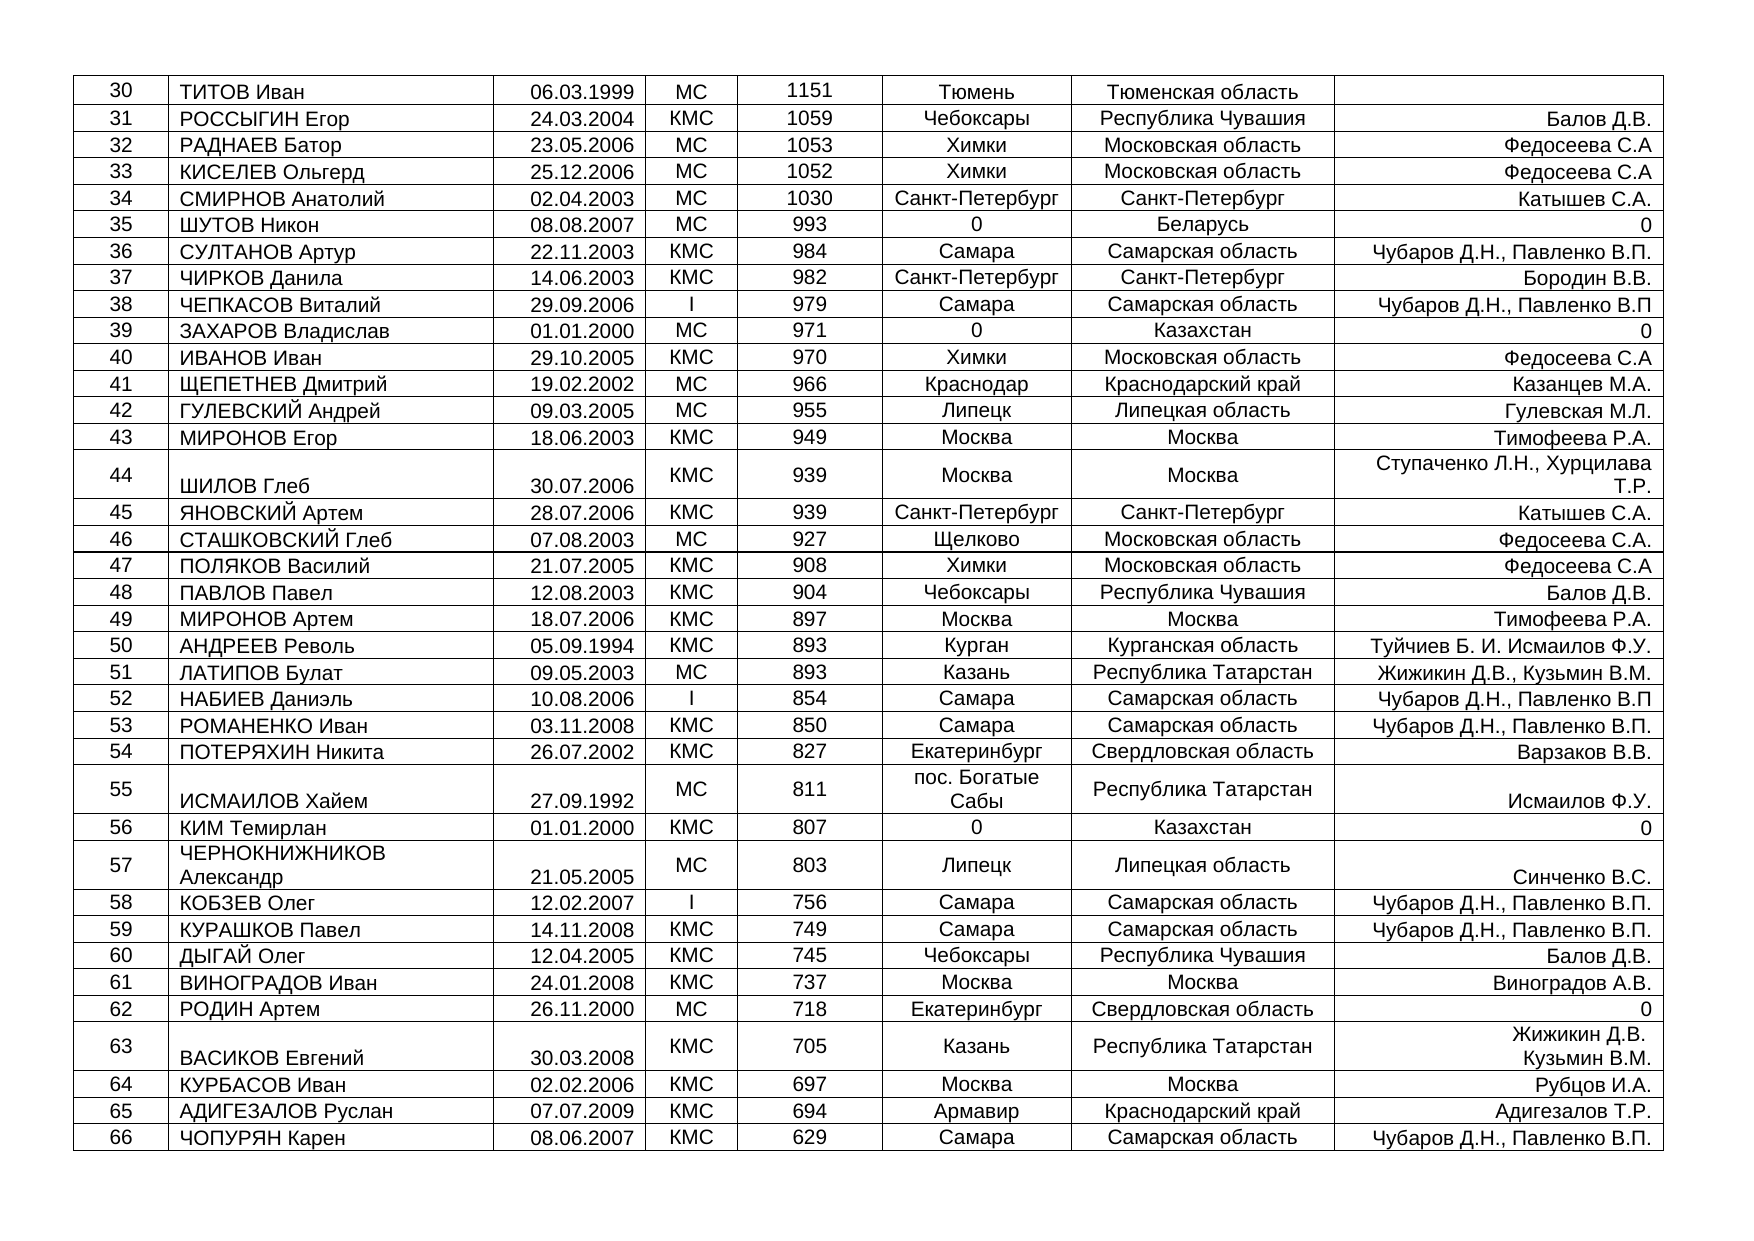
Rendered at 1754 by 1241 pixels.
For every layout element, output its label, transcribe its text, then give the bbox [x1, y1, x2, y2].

table_cell 21.07.2005 [494, 553, 645, 578]
table_cell 42 [74, 397, 168, 423]
table_cell 14.11.2008 [494, 916, 645, 942]
table_cell 29.10.2005 [494, 344, 645, 370]
table_cell 10.08.2006 [494, 685, 645, 711]
table_cell ЩЕПЕТНЕВ Дмитрий [169, 371, 493, 396]
table_cell ЧЕРНОКНИЖНИКОВ Александр [169, 841, 493, 888]
table_cell Самарская область [1072, 890, 1334, 915]
table_cell КМС [646, 739, 737, 764]
table_cell 44 [74, 450, 168, 498]
table_cell 36 [74, 238, 168, 263]
table_cell 30 [74, 76, 168, 104]
table_cell 939 [738, 450, 882, 498]
table_cell 25.12.2006 [494, 158, 645, 184]
table_cell 737 [738, 969, 882, 995]
table_cell КМС [646, 712, 737, 737]
table_cell Санкт-Петербург [883, 499, 1071, 525]
table_cell Беларусь [1072, 211, 1334, 237]
table_cell Самарская область [1072, 1124, 1334, 1150]
table_cell 08.06.2007 [494, 1124, 645, 1150]
table_cell КМС [646, 814, 737, 839]
table_cell Санкт-Петербург [883, 265, 1071, 290]
table_cell Самара [883, 890, 1071, 915]
table_cell 66 [74, 1124, 168, 1150]
table_cell 827 [738, 739, 882, 764]
table_cell 49 [74, 606, 168, 631]
table_cell 61 [74, 969, 168, 995]
table_cell 0 [1335, 814, 1663, 839]
table_cell Ступаченко Л.Н., Хурцилава Т.Р. [1335, 450, 1663, 498]
table_cell КМС [646, 450, 737, 498]
table_cell 47 [74, 553, 168, 578]
table_cell Санкт-Петербург [1072, 185, 1334, 210]
table_cell МС [646, 371, 737, 396]
table_cell ЗАХАРОВ Владислав [169, 318, 493, 343]
table_cell Самара [883, 916, 1071, 942]
table_cell Республика Чувашия [1072, 105, 1334, 131]
table_cell МИРОНОВ Егор [169, 424, 493, 449]
table_cell СТАШКОВСКИЙ Глеб [169, 526, 493, 551]
table_cell Липецк [883, 397, 1071, 423]
table_cell 31 [74, 105, 168, 131]
table_cell Синченко В.С. [1335, 841, 1663, 888]
table_cell Московская область [1072, 132, 1334, 157]
table_cell 993 [738, 211, 882, 237]
table_cell КМС [646, 916, 737, 942]
table_cell Самарская область [1072, 712, 1334, 737]
table_cell Жижикин Д.В., Кузьмин В.М. [1335, 659, 1663, 684]
table_cell Московская область [1072, 344, 1334, 370]
table_cell Казахстан [1072, 318, 1334, 343]
table_cell 58 [74, 890, 168, 915]
table_cell 927 [738, 526, 882, 551]
table_cell Балов Д.В. [1335, 579, 1663, 604]
table_cell Тимофеева Р.А. [1335, 606, 1663, 631]
table_cell 40 [74, 344, 168, 370]
table_cell Казахстан [1072, 814, 1334, 839]
table_cell 982 [738, 265, 882, 290]
table_cell 03.11.2008 [494, 712, 645, 737]
table_cell 971 [738, 318, 882, 343]
table_cell Московская область [1072, 526, 1334, 551]
table_cell Чубаров Д.Н., Павленко В.П [1335, 685, 1663, 711]
table_cell 64 [74, 1071, 168, 1097]
table_cell 970 [738, 344, 882, 370]
table_cell РОДИН Артем [169, 996, 493, 1021]
table_cell КМС [646, 1022, 737, 1070]
table_cell Липецкая область [1072, 841, 1334, 888]
table_cell Свердловская область [1072, 739, 1334, 764]
table_cell Чубаров Д.Н., Павленко В.П. [1335, 712, 1663, 737]
table_cell 18.07.2006 [494, 606, 645, 631]
table_cell Варзаков В.В. [1335, 739, 1663, 764]
table_cell 62 [74, 996, 168, 1021]
table_cell Чебоксары [883, 579, 1071, 604]
table_cell ЯНОВСКИЙ Артем [169, 499, 493, 525]
table_cell 984 [738, 238, 882, 263]
table_cell 979 [738, 291, 882, 317]
table_cell КУРАШКОВ Павел [169, 916, 493, 942]
table_cell 07.08.2003 [494, 526, 645, 551]
table_cell НАБИЕВ Даниэль [169, 685, 493, 711]
table_cell [1335, 76, 1663, 104]
table_cell Федосеева С.А. [1335, 526, 1663, 551]
table_cell 0 [883, 211, 1071, 237]
table_cell КМС [646, 265, 737, 290]
table_cell Самарская область [1072, 916, 1334, 942]
table_cell 53 [74, 712, 168, 737]
table_cell 46 [74, 526, 168, 551]
table_cell 756 [738, 890, 882, 915]
table_cell МС [646, 76, 737, 104]
table_cell 32 [74, 132, 168, 157]
table_cell 35 [74, 211, 168, 237]
table_cell 1059 [738, 105, 882, 131]
table_cell 705 [738, 1022, 882, 1070]
table_cell 01.01.2000 [494, 814, 645, 839]
table_cell КМС [646, 238, 737, 263]
table_cell Самарская область [1072, 685, 1334, 711]
table_cell Самарская область [1072, 238, 1334, 263]
table_cell Липецк [883, 841, 1071, 888]
table_cell Курган [883, 632, 1071, 658]
table_cell Балов Д.В. [1335, 943, 1663, 968]
table_cell Адигезалов Т.Р. [1335, 1098, 1663, 1123]
table_cell МС [646, 211, 737, 237]
table_cell Чебоксары [883, 943, 1071, 968]
table_cell 43 [74, 424, 168, 449]
table_cell 57 [74, 841, 168, 888]
table_cell 1030 [738, 185, 882, 210]
table_cell 52 [74, 685, 168, 711]
table_cell 09.05.2003 [494, 659, 645, 684]
table_cell 1052 [738, 158, 882, 184]
table_cell Санкт-Петербург [1072, 265, 1334, 290]
table_cell 02.02.2006 [494, 1071, 645, 1097]
table_cell 897 [738, 606, 882, 631]
table_cell Республика Чувашия [1072, 579, 1334, 604]
table_cell Рубцов И.А. [1335, 1071, 1663, 1097]
table_cell 63 [74, 1022, 168, 1070]
table_cell 33 [74, 158, 168, 184]
table_cell ЧЕПКАСОВ Виталий [169, 291, 493, 317]
table_cell Химки [883, 344, 1071, 370]
table_cell Липецкая область [1072, 397, 1334, 423]
table_cell Москва [883, 606, 1071, 631]
table_cell 1053 [738, 132, 882, 157]
table_cell Республика Татарстан [1072, 659, 1334, 684]
table_cell 21.05.2005 [494, 841, 645, 888]
table_cell Республика Чувашия [1072, 943, 1334, 968]
table_cell ЛАТИПОВ Булат [169, 659, 493, 684]
table_cell Федосеева С.А [1335, 158, 1663, 184]
table_cell МС [646, 996, 737, 1021]
table_cell СМИРНОВ Анатолий [169, 185, 493, 210]
table_cell Самара [883, 238, 1071, 263]
table_cell КУРБАСОВ Иван [169, 1071, 493, 1097]
table_cell I [646, 685, 737, 711]
table_cell 749 [738, 916, 882, 942]
table_cell 807 [738, 814, 882, 839]
table_cell 23.05.2006 [494, 132, 645, 157]
table_cell Чубаров Д.Н., Павленко В.П. [1335, 890, 1663, 915]
table_cell 26.07.2002 [494, 739, 645, 764]
table_cell 803 [738, 841, 882, 888]
table_cell РАДНАЕВ Батор [169, 132, 493, 157]
table_cell Республика Татарстан [1072, 1022, 1334, 1070]
table_cell Федосеева С.А [1335, 553, 1663, 578]
table_cell Химки [883, 158, 1071, 184]
table_cell 51 [74, 659, 168, 684]
table_cell КМС [646, 1098, 737, 1123]
table_cell Москва [1072, 969, 1334, 995]
table_cell Армавир [883, 1098, 1071, 1123]
table_cell КМС [646, 969, 737, 995]
table_cell 60 [74, 943, 168, 968]
table_cell 0 [883, 318, 1071, 343]
table_cell 02.04.2003 [494, 185, 645, 210]
table_cell 28.07.2006 [494, 499, 645, 525]
table_cell 38 [74, 291, 168, 317]
table_cell 45 [74, 499, 168, 525]
table_cell ДЫГАЙ Олег [169, 943, 493, 968]
table_cell 56 [74, 814, 168, 839]
table_cell 30.07.2006 [494, 450, 645, 498]
table_cell ИВАНОВ Иван [169, 344, 493, 370]
table_cell Самара [883, 1124, 1071, 1150]
table_cell 07.07.2009 [494, 1098, 645, 1123]
table_cell Туйчиев Б. И. Исмаилов Ф.У. [1335, 632, 1663, 658]
table_cell ИСМАИЛОВ Хайем [169, 765, 493, 813]
table_cell Екатеринбург [883, 996, 1071, 1021]
table_cell 893 [738, 659, 882, 684]
table_cell ШИЛОВ Глеб [169, 450, 493, 498]
table_cell Балов Д.В. [1335, 105, 1663, 131]
table_cell Санкт-Петербург [1072, 499, 1334, 525]
table_cell 30.03.2008 [494, 1022, 645, 1070]
table_cell МС [646, 841, 737, 888]
table_cell Краснодарский край [1072, 371, 1334, 396]
table_cell 697 [738, 1071, 882, 1097]
table_cell КМС [646, 553, 737, 578]
table_cell 949 [738, 424, 882, 449]
table_cell 904 [738, 579, 882, 604]
table_cell Химки [883, 553, 1071, 578]
table_cell 01.01.2000 [494, 318, 645, 343]
table_cell 27.09.1992 [494, 765, 645, 813]
table_cell Катышев С.А. [1335, 185, 1663, 210]
table_cell 08.08.2007 [494, 211, 645, 237]
table_cell 14.06.2003 [494, 265, 645, 290]
table_cell ГУЛЕВСКИЙ Андрей [169, 397, 493, 423]
table_cell СУЛТАНОВ Артур [169, 238, 493, 263]
table_cell КМС [646, 943, 737, 968]
table_cell 0 [1335, 996, 1663, 1021]
table_cell КМС [646, 105, 737, 131]
table_cell 48 [74, 579, 168, 604]
table_cell Казань [883, 659, 1071, 684]
table_cell Московская область [1072, 158, 1334, 184]
table_cell 850 [738, 712, 882, 737]
table_cell Самарская область [1072, 291, 1334, 317]
table_cell 54 [74, 739, 168, 764]
table_cell Катышев С.А. [1335, 499, 1663, 525]
table_cell МС [646, 132, 737, 157]
table_cell Чубаров Д.Н., Павленко В.П. [1335, 238, 1663, 263]
table_cell Самара [883, 712, 1071, 737]
table_cell КМС [646, 579, 737, 604]
table_cell 41 [74, 371, 168, 396]
table_cell Гулевская М.Л. [1335, 397, 1663, 423]
table_cell Москва [1072, 1071, 1334, 1097]
table_cell Москва [883, 424, 1071, 449]
table_cell Тимофеева Р.А. [1335, 424, 1663, 449]
table_cell Федосеева С.А [1335, 132, 1663, 157]
table_cell МС [646, 158, 737, 184]
table_cell Москва [883, 969, 1071, 995]
table_cell 37 [74, 265, 168, 290]
table_cell Краснодар [883, 371, 1071, 396]
table_cell Виноградов А.В. [1335, 969, 1663, 995]
table_cell КМС [646, 424, 737, 449]
table_cell 12.04.2005 [494, 943, 645, 968]
table_cell I [646, 291, 737, 317]
table_cell 50 [74, 632, 168, 658]
table_cell 39 [74, 318, 168, 343]
table_cell Химки [883, 132, 1071, 157]
table_cell 55 [74, 765, 168, 813]
table_cell 24.01.2008 [494, 969, 645, 995]
table_cell 22.11.2003 [494, 238, 645, 263]
table_cell Самара [883, 685, 1071, 711]
table_cell 29.09.2006 [494, 291, 645, 317]
table_cell 955 [738, 397, 882, 423]
table_cell КМС [646, 1124, 737, 1150]
table_cell ШУТОВ Никон [169, 211, 493, 237]
table_cell 629 [738, 1124, 882, 1150]
table_cell ЧИРКОВ Данила [169, 265, 493, 290]
table_cell КОБЗЕВ Олег [169, 890, 493, 915]
table_cell 34 [74, 185, 168, 210]
table_cell Самара [883, 291, 1071, 317]
table_cell ПОТЕРЯХИН Никита [169, 739, 493, 764]
table_cell АДИГЕЗАЛОВ Руслан [169, 1098, 493, 1123]
table_cell I [646, 890, 737, 915]
table_cell КИМ Темирлан [169, 814, 493, 839]
table_cell пос. Богатые Сабы [883, 765, 1071, 813]
table_cell МС [646, 185, 737, 210]
table_cell Московская область [1072, 553, 1334, 578]
table_cell 18.06.2003 [494, 424, 645, 449]
table_cell 0 [883, 814, 1071, 839]
table_cell 24.03.2004 [494, 105, 645, 131]
table_cell РОССЫГИН Егор [169, 105, 493, 131]
table_cell 12.02.2007 [494, 890, 645, 915]
table_cell Тюменская область [1072, 76, 1334, 104]
table_cell Москва [883, 450, 1071, 498]
table_cell 26.11.2000 [494, 996, 645, 1021]
table_cell Тюмень [883, 76, 1071, 104]
table_cell 06.03.1999 [494, 76, 645, 104]
table_cell 718 [738, 996, 882, 1021]
table_cell МС [646, 526, 737, 551]
table_cell 12.08.2003 [494, 579, 645, 604]
table_cell 694 [738, 1098, 882, 1123]
table_cell Санкт-Петербург [883, 185, 1071, 210]
table_cell Бородин В.В. [1335, 265, 1663, 290]
table_cell ПАВЛОВ Павел [169, 579, 493, 604]
table_cell Москва [1072, 424, 1334, 449]
table_cell Курганская область [1072, 632, 1334, 658]
table_cell 1151 [738, 76, 882, 104]
table_cell КМС [646, 499, 737, 525]
table_cell Свердловская область [1072, 996, 1334, 1021]
table_cell Москва [883, 1071, 1071, 1097]
table_cell МС [646, 318, 737, 343]
table_cell КМС [646, 1071, 737, 1097]
table_cell 854 [738, 685, 882, 711]
table_cell Екатеринбург [883, 739, 1071, 764]
table_cell 908 [738, 553, 882, 578]
table_cell КМС [646, 632, 737, 658]
table_cell 745 [738, 943, 882, 968]
table_cell Исмаилов Ф.У. [1335, 765, 1663, 813]
table_cell АНДРЕЕВ Револь [169, 632, 493, 658]
table_cell 893 [738, 632, 882, 658]
table_cell МС [646, 765, 737, 813]
table_cell Чубаров Д.Н., Павленко В.П. [1335, 1124, 1663, 1150]
table_cell Щелково [883, 526, 1071, 551]
table_cell Чубаров Д.Н., Павленко В.П [1335, 291, 1663, 317]
table_cell 966 [738, 371, 882, 396]
table_cell ВАСИКОВ Евгений [169, 1022, 493, 1070]
table_cell Чебоксары [883, 105, 1071, 131]
table_cell Жижикин Д.В. Кузьмин В.М. [1335, 1022, 1663, 1070]
table_cell 0 [1335, 211, 1663, 237]
table_cell МИРОНОВ Артем [169, 606, 493, 631]
table_cell РОМАНЕНКО Иван [169, 712, 493, 737]
table_cell МС [646, 659, 737, 684]
table_cell Республика Татарстан [1072, 765, 1334, 813]
table_cell КМС [646, 606, 737, 631]
table_cell 0 [1335, 318, 1663, 343]
table_cell 939 [738, 499, 882, 525]
table_cell Федосеева С.А [1335, 344, 1663, 370]
table_cell 59 [74, 916, 168, 942]
table_cell Казанцев М.А. [1335, 371, 1663, 396]
table_cell ТИТОВ Иван [169, 76, 493, 104]
table_cell КИСЕЛЕВ Ольгерд [169, 158, 493, 184]
table_cell ЧОПУРЯН Карен [169, 1124, 493, 1150]
table_cell Краснодарский край [1072, 1098, 1334, 1123]
table_cell МС [646, 397, 737, 423]
table_cell 09.03.2005 [494, 397, 645, 423]
table_cell ВИНОГРАДОВ Иван [169, 969, 493, 995]
table_cell Казань [883, 1022, 1071, 1070]
table_cell Москва [1072, 450, 1334, 498]
table_cell 19.02.2002 [494, 371, 645, 396]
table_cell 811 [738, 765, 882, 813]
table_cell КМС [646, 344, 737, 370]
table_cell Москва [1072, 606, 1334, 631]
table_cell 05.09.1994 [494, 632, 645, 658]
table_cell 65 [74, 1098, 168, 1123]
table_cell ПОЛЯКОВ Василий [169, 553, 493, 578]
table_cell Чубаров Д.Н., Павленко В.П. [1335, 916, 1663, 942]
